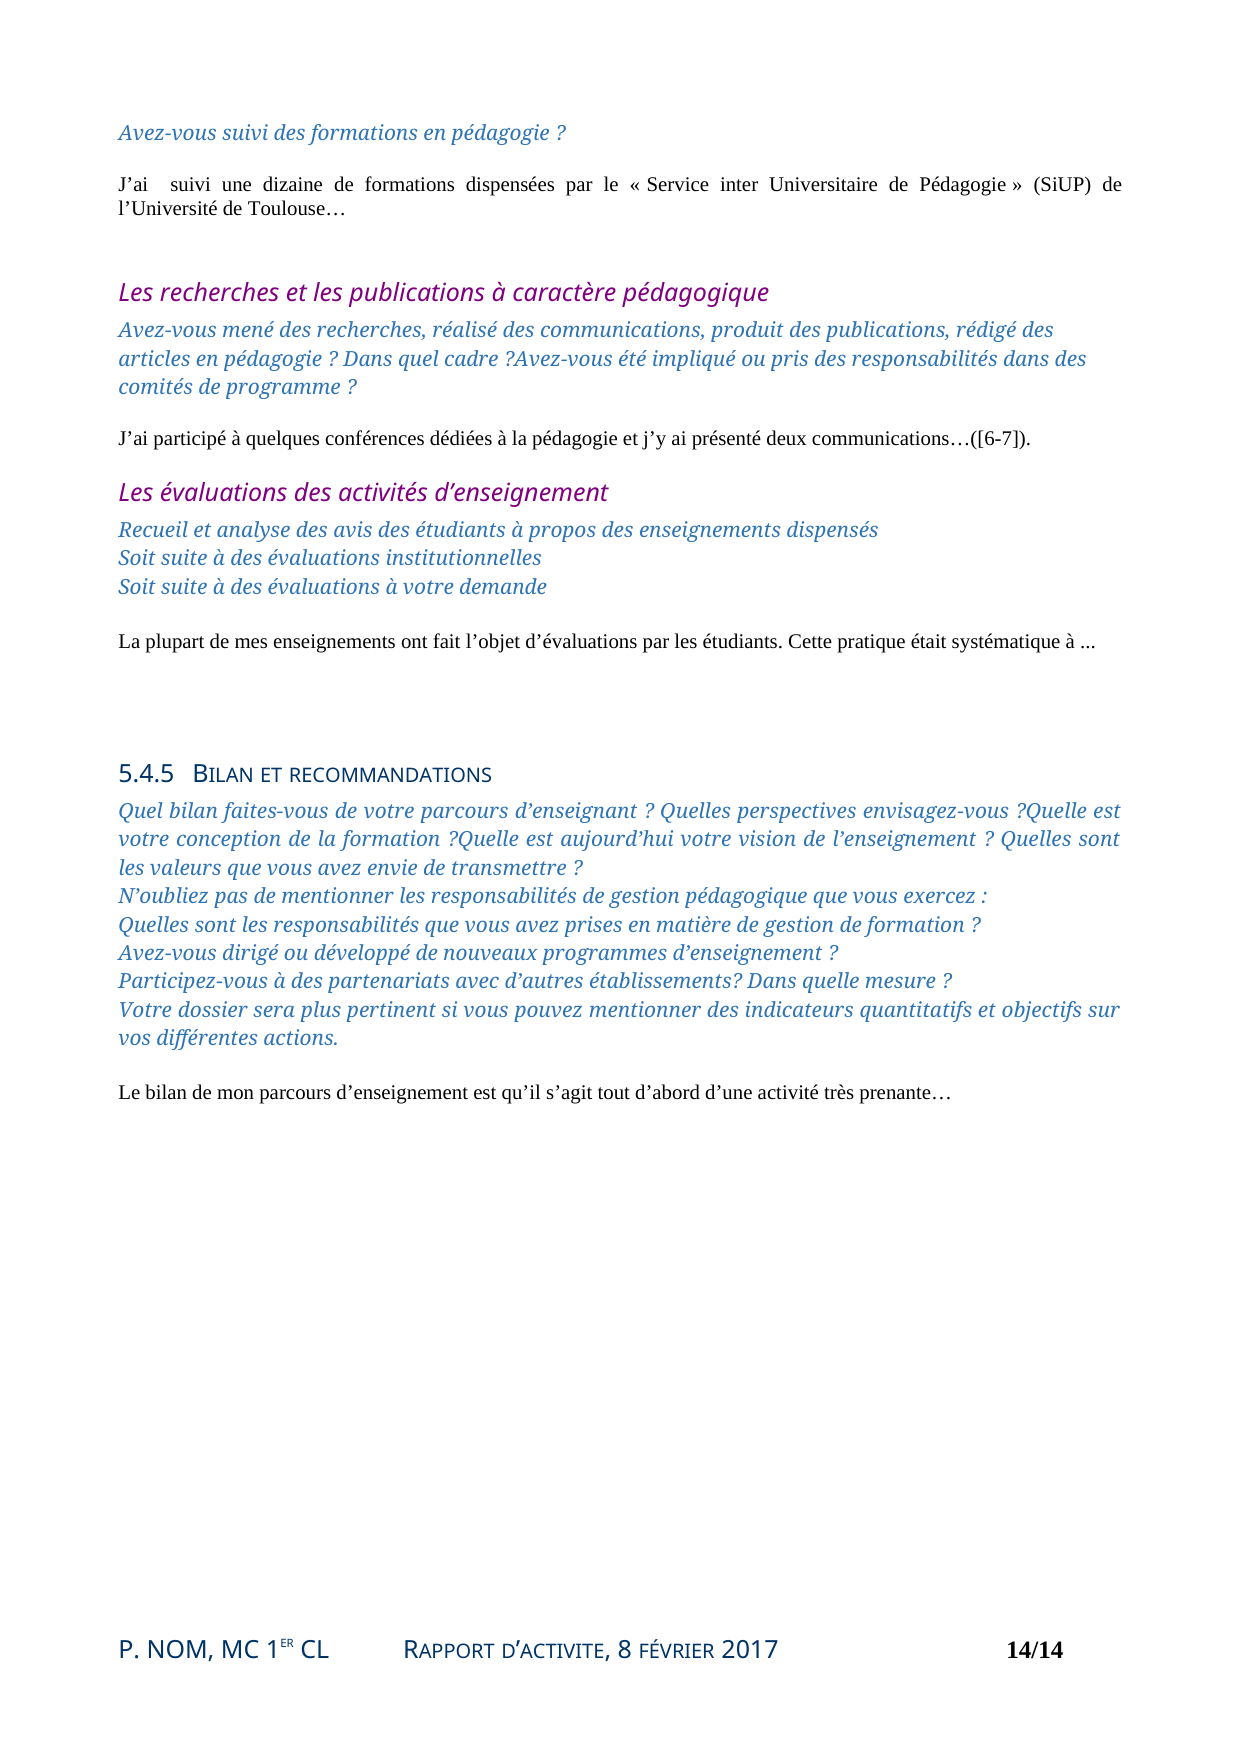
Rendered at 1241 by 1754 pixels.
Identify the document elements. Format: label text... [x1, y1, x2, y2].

text Participez-vous à des partenariats avec d’autres établissements? Dans quelle mesure ? [118, 967, 1122, 995]
text Avez-vous suivi des formations en pédagogie ? [118, 118, 1122, 147]
subtitle Bilan et recommandations [118, 756, 1122, 790]
subtitle J’ai suivi une dizaine de formations dispensées par le « Service inter Universitaire de Pédagogie » (SiUP) de l’Université de Toulouse… [118, 172, 1122, 220]
text Votre dossier sera plus pertinent si vous pouvez mentionner des indicateurs quantitatifs et objectifs sur vos différentes actions. [118, 995, 1122, 1052]
text La plupart de mes enseignements ont fait l’objet d’évaluations par les étudiants. Cette pratique était systématique à ... [118, 629, 1122, 653]
text Recueil et analyse des avis des étudiants à propos des enseignements dispensés [118, 515, 1122, 543]
subtitle Les recherches et les publications à caractère pédagogique [118, 275, 1122, 309]
text Avez-vous dirigé ou développé de nouveaux programmes d’enseignement ? [118, 938, 1122, 967]
text Soit suite à des évaluations institutionnelles [118, 543, 1122, 572]
subtitle Les évaluations des activités d’enseignement [118, 475, 1122, 509]
text Quelles sont les responsabilités que vous avez prises en matière de gestion de formation ? [118, 910, 1122, 938]
text Soit suite à des évaluations à votre demande [118, 572, 1122, 600]
text Quel bilan faites-vous de votre parcours d’enseignant ? Quelles perspectives envisagez-vous ? Quelle est votre conception de la formation ? Quelle est aujourd’hui votre vision de l’enseignement ? Quelles sont les valeurs que vous avez envie de transmettre ? [118, 796, 1122, 881]
subtitle J’ai participé à quelques conférences dédiées à la pédagogie et j’y ai présenté deux communications…([6-7]). [118, 426, 1122, 450]
text Avez-vous mené des recherches, réalisé des communications, produit des publications, rédigé des articles en pédagogie ? Dans quel cadre ? Avez-vous été impliqué ou pris des responsabilités dans des comités de programme ? [118, 315, 1122, 401]
text N’oubliez pas de mentionner les responsabilités de gestion pédagogique que vous exercez : [118, 881, 1122, 910]
text Le bilan de mon parcours d’enseignement est qu’il s’agit tout d’abord d’une activité très prenante… [118, 1080, 1122, 1104]
